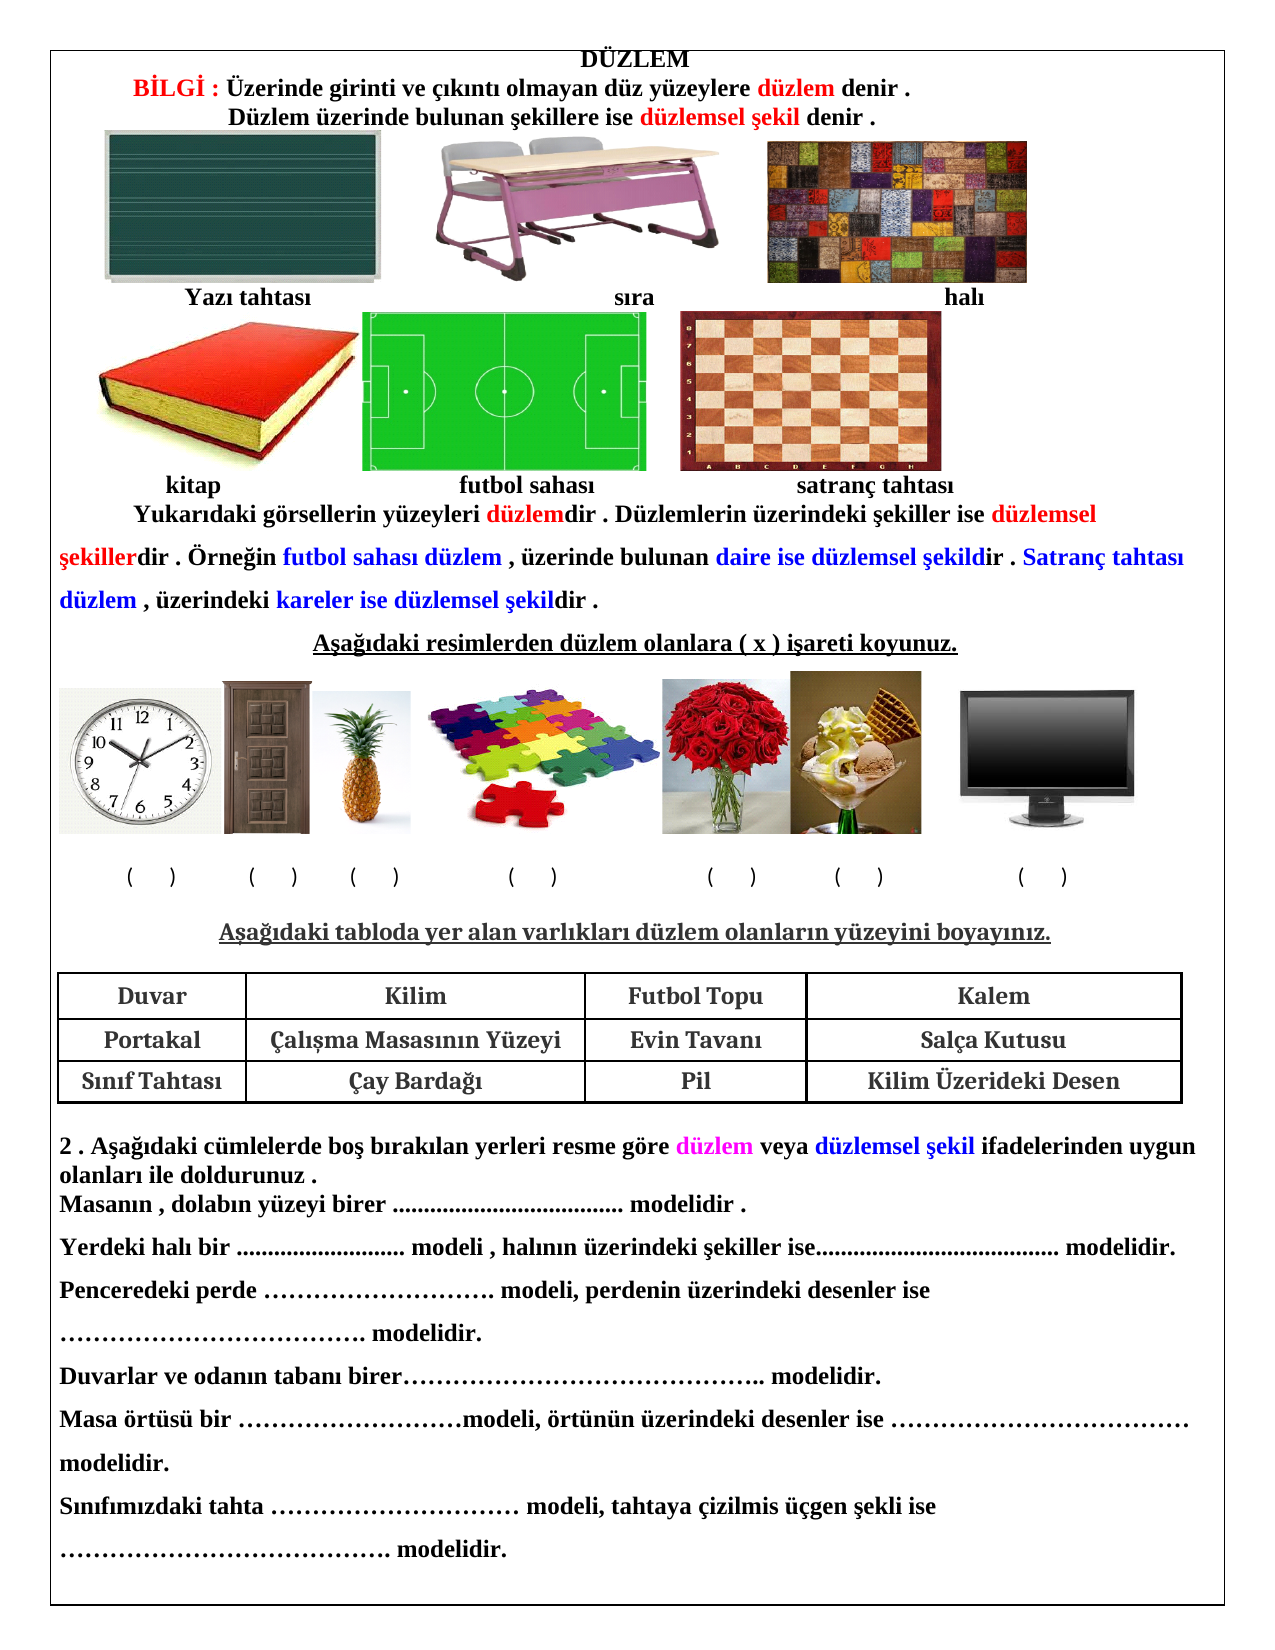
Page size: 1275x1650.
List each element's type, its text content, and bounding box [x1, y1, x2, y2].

table_cell Sınıf Tahtası [59, 1062, 245, 1101]
text Yazı tahtası sıra halı [59, 282, 1211, 311]
table_header Kilim [247, 974, 584, 1018]
table_cell Portakal [59, 1020, 245, 1060]
table_cell Çay Bardağı [247, 1062, 584, 1101]
text ( ) ( ) ( ) ( ) ( ) ( ) ( ) [59, 862, 1211, 890]
text BİLGİ : Üzerinde girinti ve çıkıntı olmayan düz yüzeylere düzlem denir . [59, 73, 1211, 102]
text Penceredeki perde ………………………. modeli, perdenin üzerindeki desenler ise ………………………………. modelidir. [59, 1275, 1211, 1347]
text DÜZLEM [59, 51, 1211, 73]
table_header Kalem [808, 974, 1180, 1018]
text Düzlem üzerinde bulunan şekillere ise düzlemsel şekil denir . [59, 102, 1211, 131]
picture [944, 676, 1148, 834]
text Sınıfımızdaki tahta ………………………… modeli, tahtaya çizilmis üçgen şekli ise …………………………………. modelidir. [59, 1491, 1211, 1563]
picture [104, 130, 382, 283]
table_cell Pil [586, 1062, 805, 1101]
picture [96, 312, 647, 471]
picture [59, 681, 411, 834]
text Duvarlar ve odanın tabanı birer…………………………………….. modelidir. [59, 1361, 1211, 1390]
text Aşağıdaki resimlerden düzlem olanlara ( x ) işareti koyunuz. [59, 628, 1211, 657]
text 2 . Aşağıdaki cümlelerde boş bırakılan yerleri resme göre düzlem veya düzlemsel şekil ifadelerinden uygun olanları ile doldurunuz . [59, 1131, 1211, 1189]
table_cell Kilim Üzerideki Desen [808, 1062, 1180, 1101]
text Aşağıdaki tabloda yer alan varlıkları düzlem olanların yüzeyini boyayınız. [59, 918, 1211, 947]
picture [427, 671, 922, 834]
text Yukarıdaki görsellerin yüzeyleri düzlemdir . Düzlemlerin üzerindeki şekiller ise düzlemsel şekillerdir . Örneğin futbol sahası düzlem , üzerinde bulunan daire ise düzlemsel şekildir . Satranç tahtası düzlem , üzerindeki kareler ise düzlemsel şekildir . [59, 499, 1211, 614]
table_cell Evin Tavanı [586, 1020, 805, 1060]
table_header Futbol Topu [586, 974, 805, 1018]
table_cell Salça Kutusu [808, 1020, 1180, 1060]
text Masanın , dolabın yüzeyi birer ..................................... modelidir . [59, 1189, 1211, 1218]
text Yerdeki halı bir ........................... modeli , halının üzerindeki şekiller ise....................................... modelidir. [59, 1232, 1211, 1261]
table_header Duvar [59, 974, 245, 1018]
table_cell Çalışma Masasının Yüzeyi [247, 1020, 584, 1060]
picture [680, 311, 942, 471]
picture [767, 141, 1027, 283]
text Masa örtüsü bir ………………………modeli, örtünün üzerindeki desenler ise ……………………………… modelidir. [59, 1404, 1211, 1476]
picture [433, 135, 723, 283]
text kitap futbol sahası satranç tahtası [59, 470, 1211, 499]
